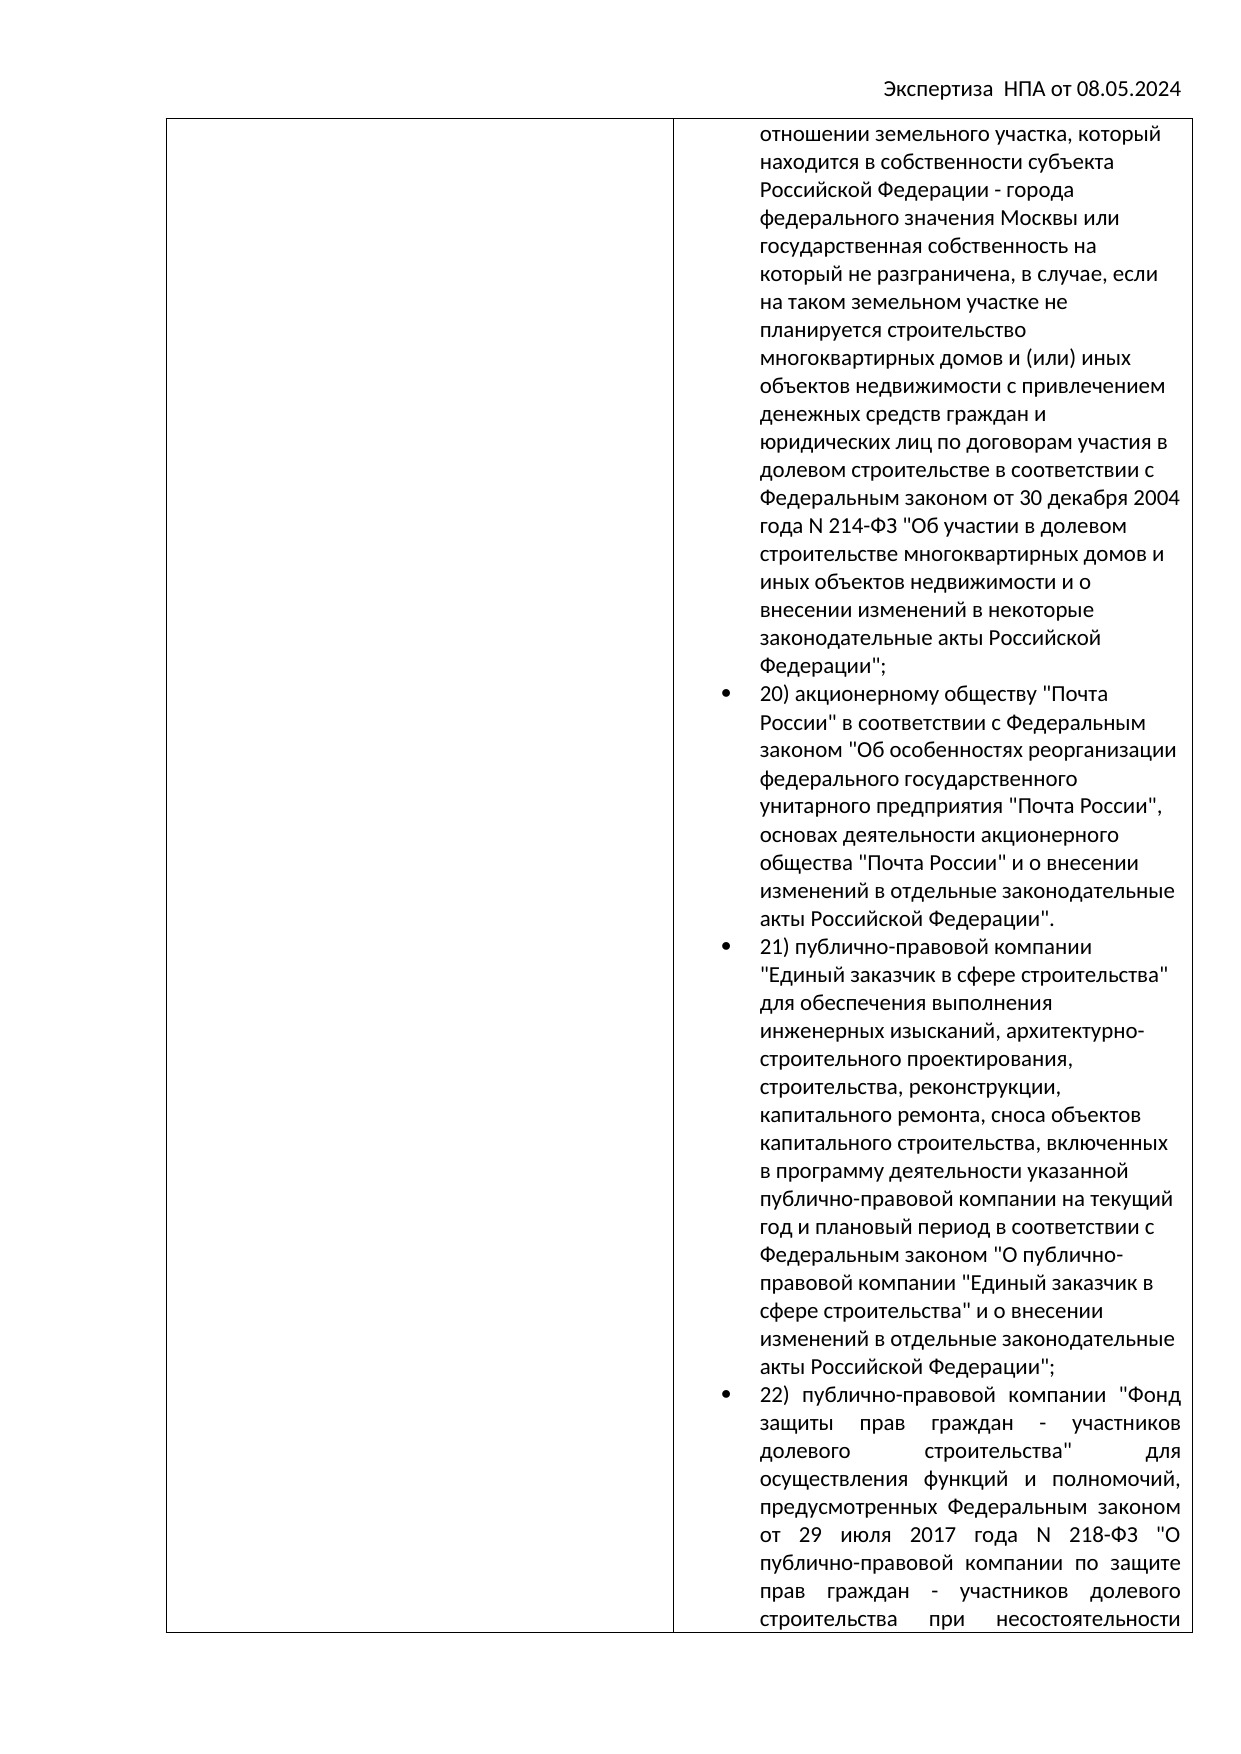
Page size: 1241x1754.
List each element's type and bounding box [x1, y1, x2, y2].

table_cell [167, 119, 673, 1632]
table_cell [674, 119, 1192, 1632]
